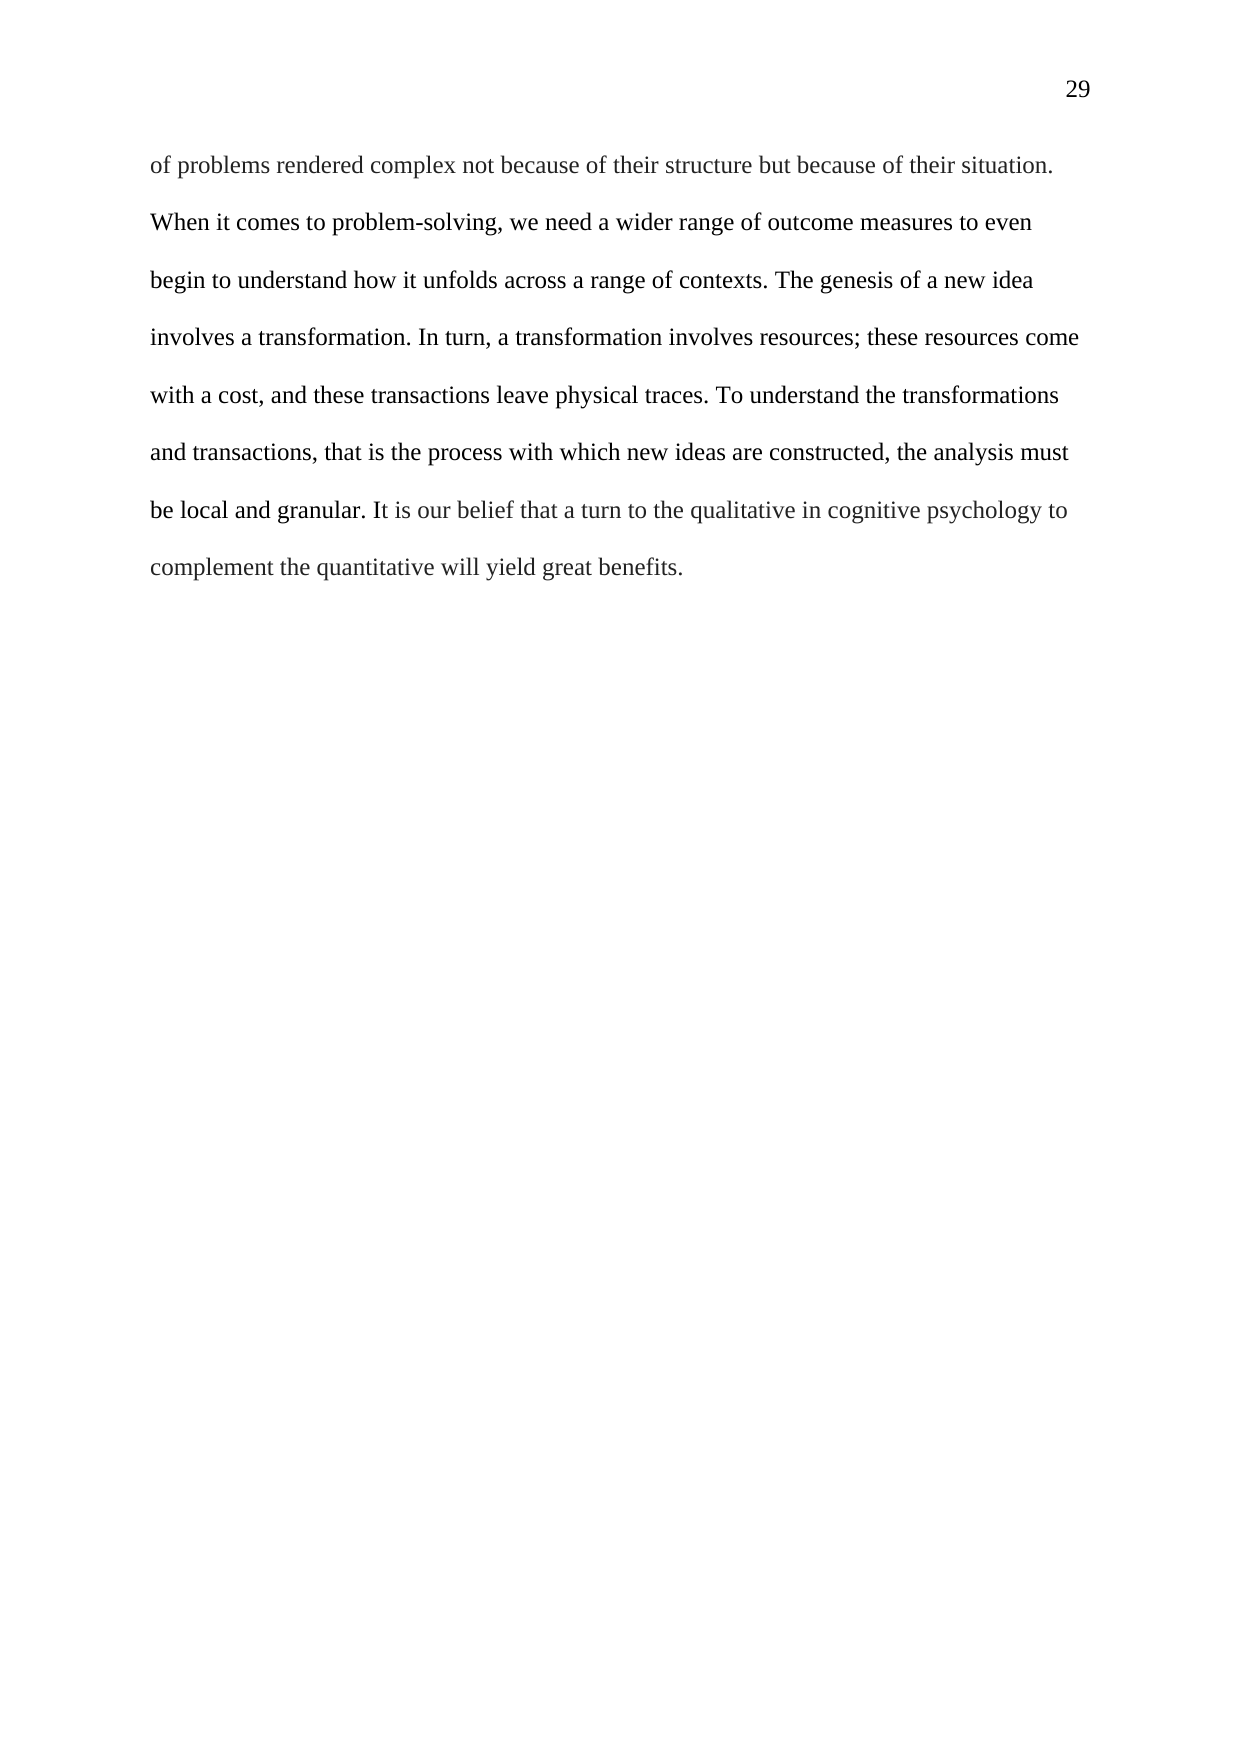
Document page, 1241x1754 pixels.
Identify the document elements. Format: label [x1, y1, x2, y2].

text [150, 150, 1090, 581]
